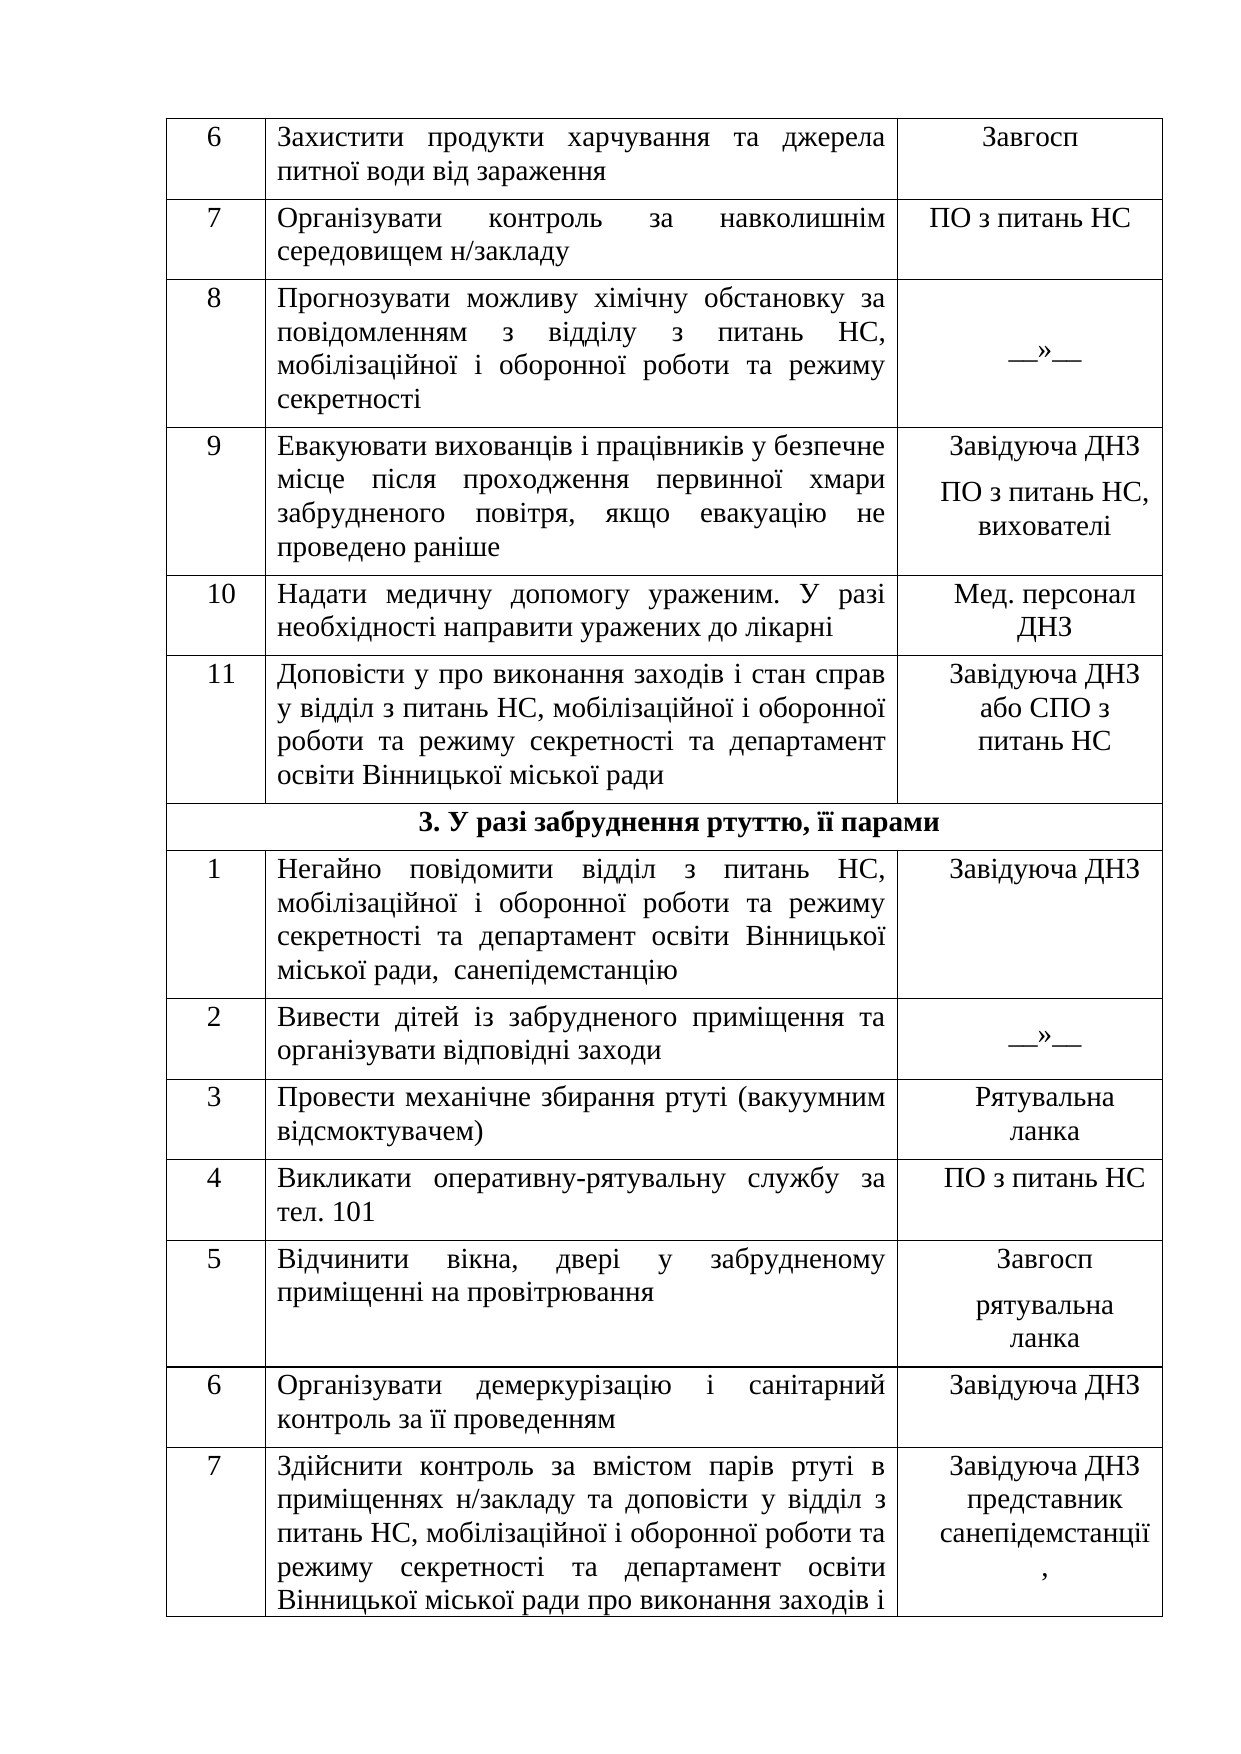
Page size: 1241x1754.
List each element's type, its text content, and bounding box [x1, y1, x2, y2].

table_cell Завідуюча ДНЗ [898, 851, 1162, 998]
table_cell Доповісти у про виконання заходів і стан справ у відділ з питань НС, мобілізаційної і оборонної роботи та режиму секретності та департамент освіти Вінницької міської ради [266, 656, 897, 803]
table_cell 3 [167, 1080, 265, 1159]
table_cell Завідуюча ДНЗ ПО з питань НС, вихователі [898, 428, 1162, 575]
table_cell Надати медичну допомогу ураженим. У разі необхідності направити уражених до лікарні [266, 576, 897, 655]
table_cell Завідуюча ДНЗ [898, 1368, 1162, 1447]
table_cell 4 [167, 1160, 265, 1240]
table_cell Відчинити вікна, двері у забрудненому приміщенні на провітрювання [266, 1241, 897, 1366]
table_cell 2 [167, 999, 265, 1078]
table_cell __»__ [898, 999, 1162, 1078]
table_cell Організувати демеркурізацію і санітарний контроль за її проведенням [266, 1368, 897, 1447]
table_cell 6 [167, 1368, 265, 1447]
table_cell ПО з питань НС [898, 1160, 1162, 1240]
table_cell 5 [167, 1241, 265, 1366]
table_cell 7 [167, 200, 265, 279]
table_cell 3. У разі забруднення ртуттю, її парами [167, 804, 1162, 850]
table_cell 7 [167, 1448, 265, 1616]
table_cell Провести механічне збирання ртуті (вакуумним відсмоктувачем) [266, 1080, 897, 1159]
table_cell 10 [167, 576, 265, 655]
table_cell Мед. персонал ДНЗ [898, 576, 1162, 655]
table_cell Рятувальна ланка [898, 1080, 1162, 1159]
table_cell Негайно повідомити відділ з питань НС, мобілізаційної і оборонної роботи та режиму секретності та департамент освіти Вінницької міської ради, санепідемстанцію [266, 851, 897, 998]
table_cell Завідуюча ДНЗ або СПО з питань НС [898, 656, 1162, 803]
table_cell Вивести дітей із забрудненого приміщення та організувати відповідні заходи [266, 999, 897, 1078]
table_cell 11 [167, 656, 265, 803]
table_cell Прогнозувати можливу хімічну обстановку за повідомленням з відділу з питань НС, мобілізаційної і оборонної роботи та режиму секретності [266, 280, 897, 427]
table_cell 9 [167, 428, 265, 575]
table_cell 1 [167, 851, 265, 998]
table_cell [898, 1448, 1162, 1616]
table_cell Завгосп рятувальна ланка [898, 1241, 1162, 1366]
table_cell Евакуювати вихованців і працівників у безпечне місце після проходження первинної хмари забрудненого повітря, якщо евакуацію не проведено раніше [266, 428, 897, 575]
table_cell Викликати оперативну-рятувальну службу за тел. 101 [266, 1160, 897, 1240]
table_cell Завгосп [898, 119, 1162, 199]
table_cell Організувати контроль за навколишнім середовищем н/закладу [266, 200, 897, 279]
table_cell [266, 1448, 897, 1616]
table_cell 6 [167, 119, 265, 199]
table_cell ПО з питань НС [898, 200, 1162, 279]
table_cell __»__ [898, 280, 1162, 427]
table_cell 8 [167, 280, 265, 427]
table_cell Захистити продукти харчування та джерела питної води від зараження [266, 119, 897, 199]
